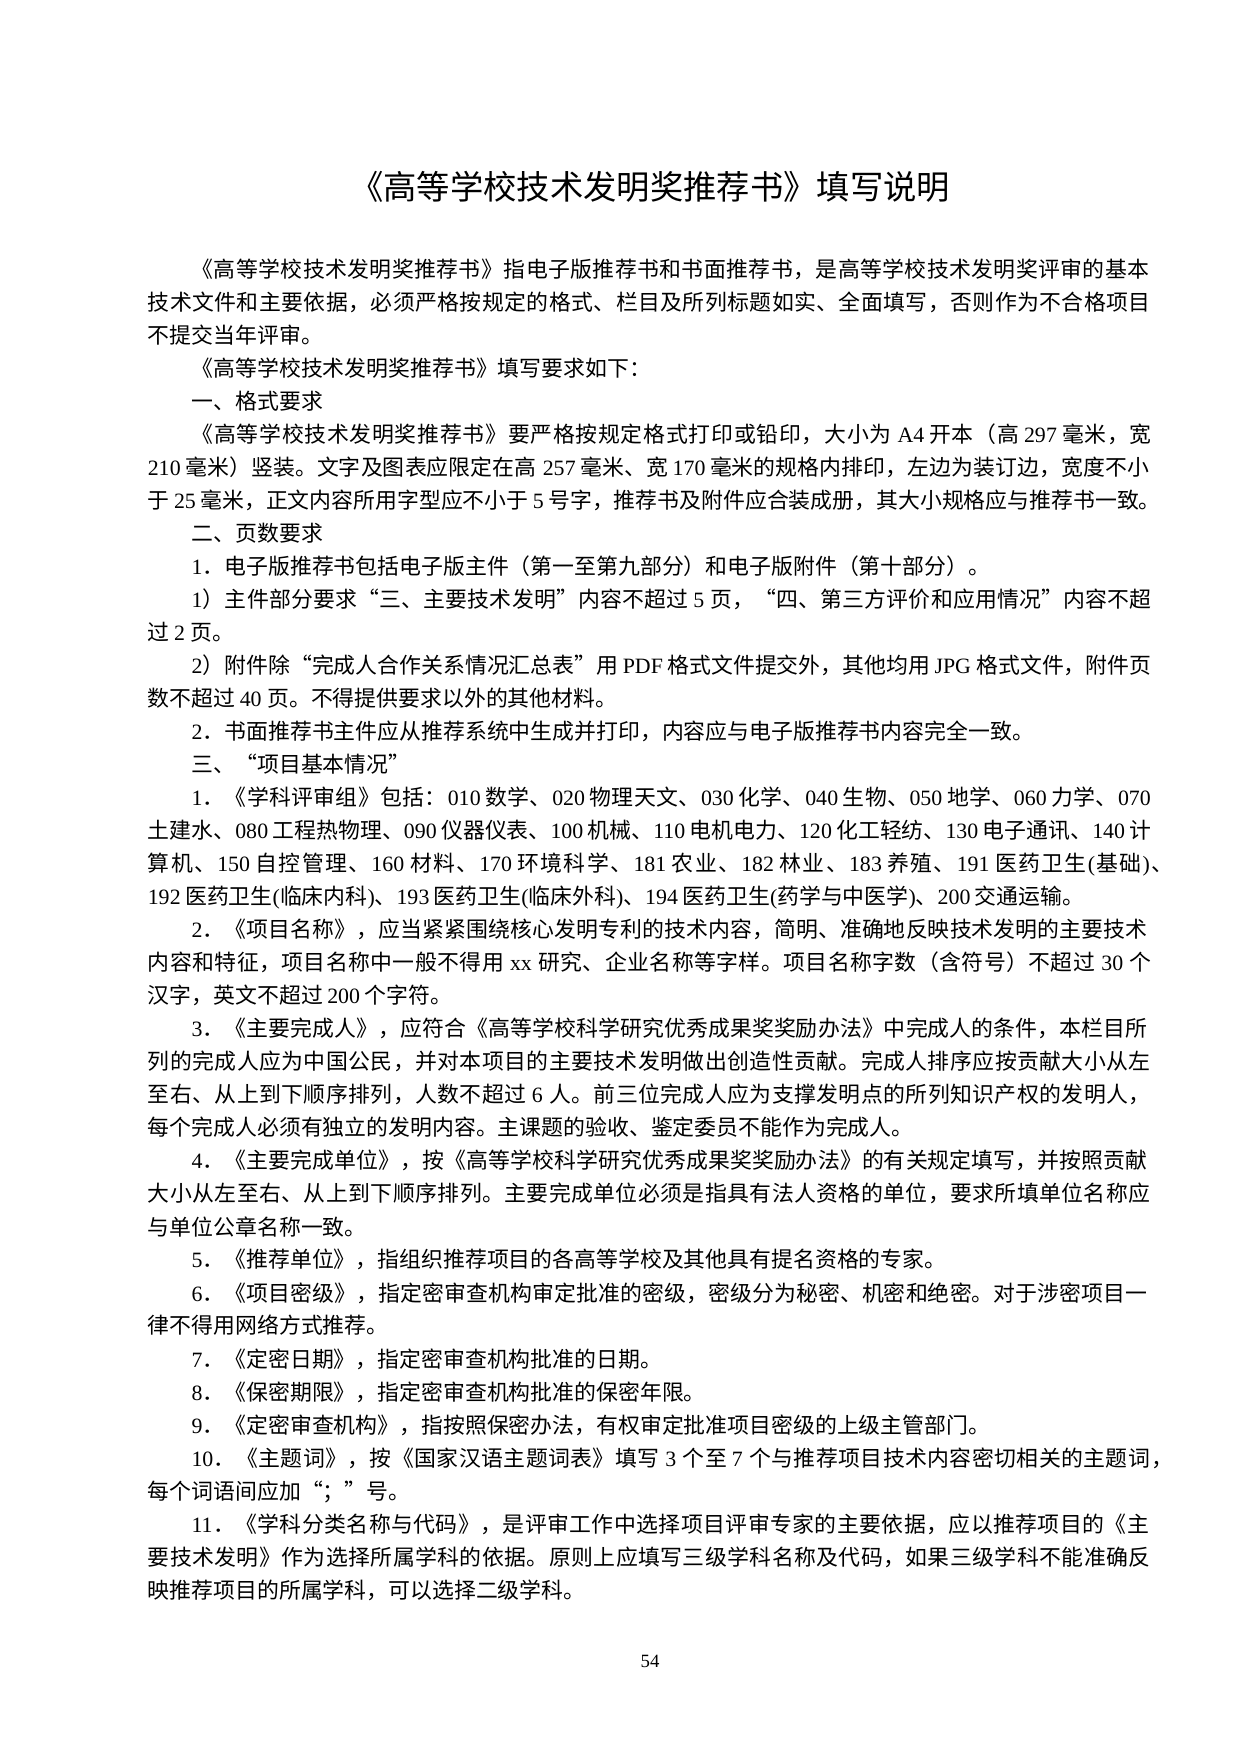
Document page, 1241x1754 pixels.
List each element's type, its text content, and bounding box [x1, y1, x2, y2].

text 9．《定密审查机构》，指按照保密办法，有权审定批准项目密级的上级主管部门。 [148, 1407, 1152, 1440]
text 2）附件除“完成人合作关系情况汇总表”用PDF格式文件提交外，其他均用JPG 格式文件，附件页数不超过40 页。不得提供要求以外的其他材料。 [148, 647, 1152, 713]
text 《高等学校技术发明奖推荐书》指电子版推荐书和书面推荐书，是高等学校技术发明奖评审的基本技术文件和主要依据，必须严格按规定的格式、栏目及所列标题如实、全面填写，否则作为不合格项目不提交当年评审。 [148, 251, 1152, 350]
text 4．《主要完成单位》，按《高等学校科学研究优秀成果奖奖励办法》的有关规定填写，并按照贡献大小从左至右、从上到下顺序排列。主要完成单位必须是指具有法人资格的单位，要求所填单位名称应与单位公章名称一致。 [148, 1143, 1152, 1242]
text 7．《定密日期》，指定密审查机构批准的日期。 [148, 1341, 1152, 1374]
text 6．《项目密级》，指定密审查机构审定批准的密级，密级分为秘密、机密和绝密。对于涉密项目一律不得用网络方式推荐。 [148, 1275, 1152, 1341]
text 《高等学校技术发明奖推荐书》填写要求如下： [148, 350, 1152, 383]
text 8．《保密期限》，指定密审查机构批准的保密年限。 [148, 1374, 1152, 1407]
text 一、格式要求 [148, 383, 1152, 416]
text 三、“项目基本情况” [148, 747, 1152, 779]
text 2．书面推荐书主件应从推荐系统中生成并打印，内容应与电子版推荐书内容完全一致。 [148, 713, 1152, 747]
text 《高等学校技术发明奖推荐书》要严格按规定格式打印或铅印，大小为A4开本（高297毫米，宽210毫米）竖装。文字及图表应限定在高257毫米、宽170毫米的规格内排印，左边为装订边，宽度不小于25毫米，正文内容所用字型应不小于5号字，推荐书及附件应合装成册，其大小规格应与推荐书一致。 [148, 416, 1152, 515]
text 1．电子版推荐书包括电子版主件（第一至第九部分）和电子版附件（第十部分）。 [148, 548, 1152, 581]
text 10．《主题词》，按《国家汉语主题词表》填写3 个至7 个与推荐项目技术内容密切相关的主题词，每个词语间应加“；”号。 [148, 1440, 1152, 1506]
text 二、页数要求 [148, 515, 1152, 548]
text 2．《项目名称》，应当紧紧围绕核心发明专利的技术内容，简明、准确地反映技术发明的主要技术内容和特征，项目名称中一般不得用xx 研究、企业名称等字样。项目名称字数（含符号）不超过30 个汉字，英文不超过200个字符。 [148, 912, 1152, 1011]
subtitle 《高等学校技术发明奖推荐书》填写说明 [148, 152, 1152, 218]
text 1）主件部分要求“三、主要技术发明”内容不超过5 页，“四、第三方评价和应用情况”内容不超过2 页。 [148, 581, 1152, 647]
text 5．《推荐单位》，指组织推荐项目的各高等学校及其他具有提名资格的专家。 [148, 1242, 1152, 1275]
text 1．《学科评审组》包括：010数学、020物理天文、030化学、040生物、050地学、060力学、070土建水、080工程热物理、090仪器仪表、100机械、110电机电力、120化工轻纺、130电子通讯、140计算机、150自控管理、160材料、170环境科学、181农业、182林业、183养殖、191医药卫生(基础)、192医药卫生(临床内科)、193医药卫生(临床外科)、194医药卫生(药学与中医学)、200交通运输。 [148, 779, 1152, 912]
text 3．《主要完成人》，应符合《高等学校科学研究优秀成果奖奖励办法》中完成人的条件，本栏目所列的完成人应为中国公民，并对本项目的主要技术发明做出创造性贡献。完成人排序应按贡献大小从左至右、从上到下顺序排列，人数不超过6 人。前三位完成人应为支撑发明点的所列知识产权的发明人，每个完成人必须有独立的发明内容。主课题的验收、鉴定委员不能作为完成人。 [148, 1011, 1152, 1143]
text 11．《学科分类名称与代码》，是评审工作中选择项目评审专家的主要依据，应以推荐项目的《主要技术发明》作为选择所属学科的依据。原则上应填写三级学科名称及代码，如果三级学科不能准确反映推荐项目的所属学科，可以选择二级学科。 [148, 1506, 1152, 1605]
